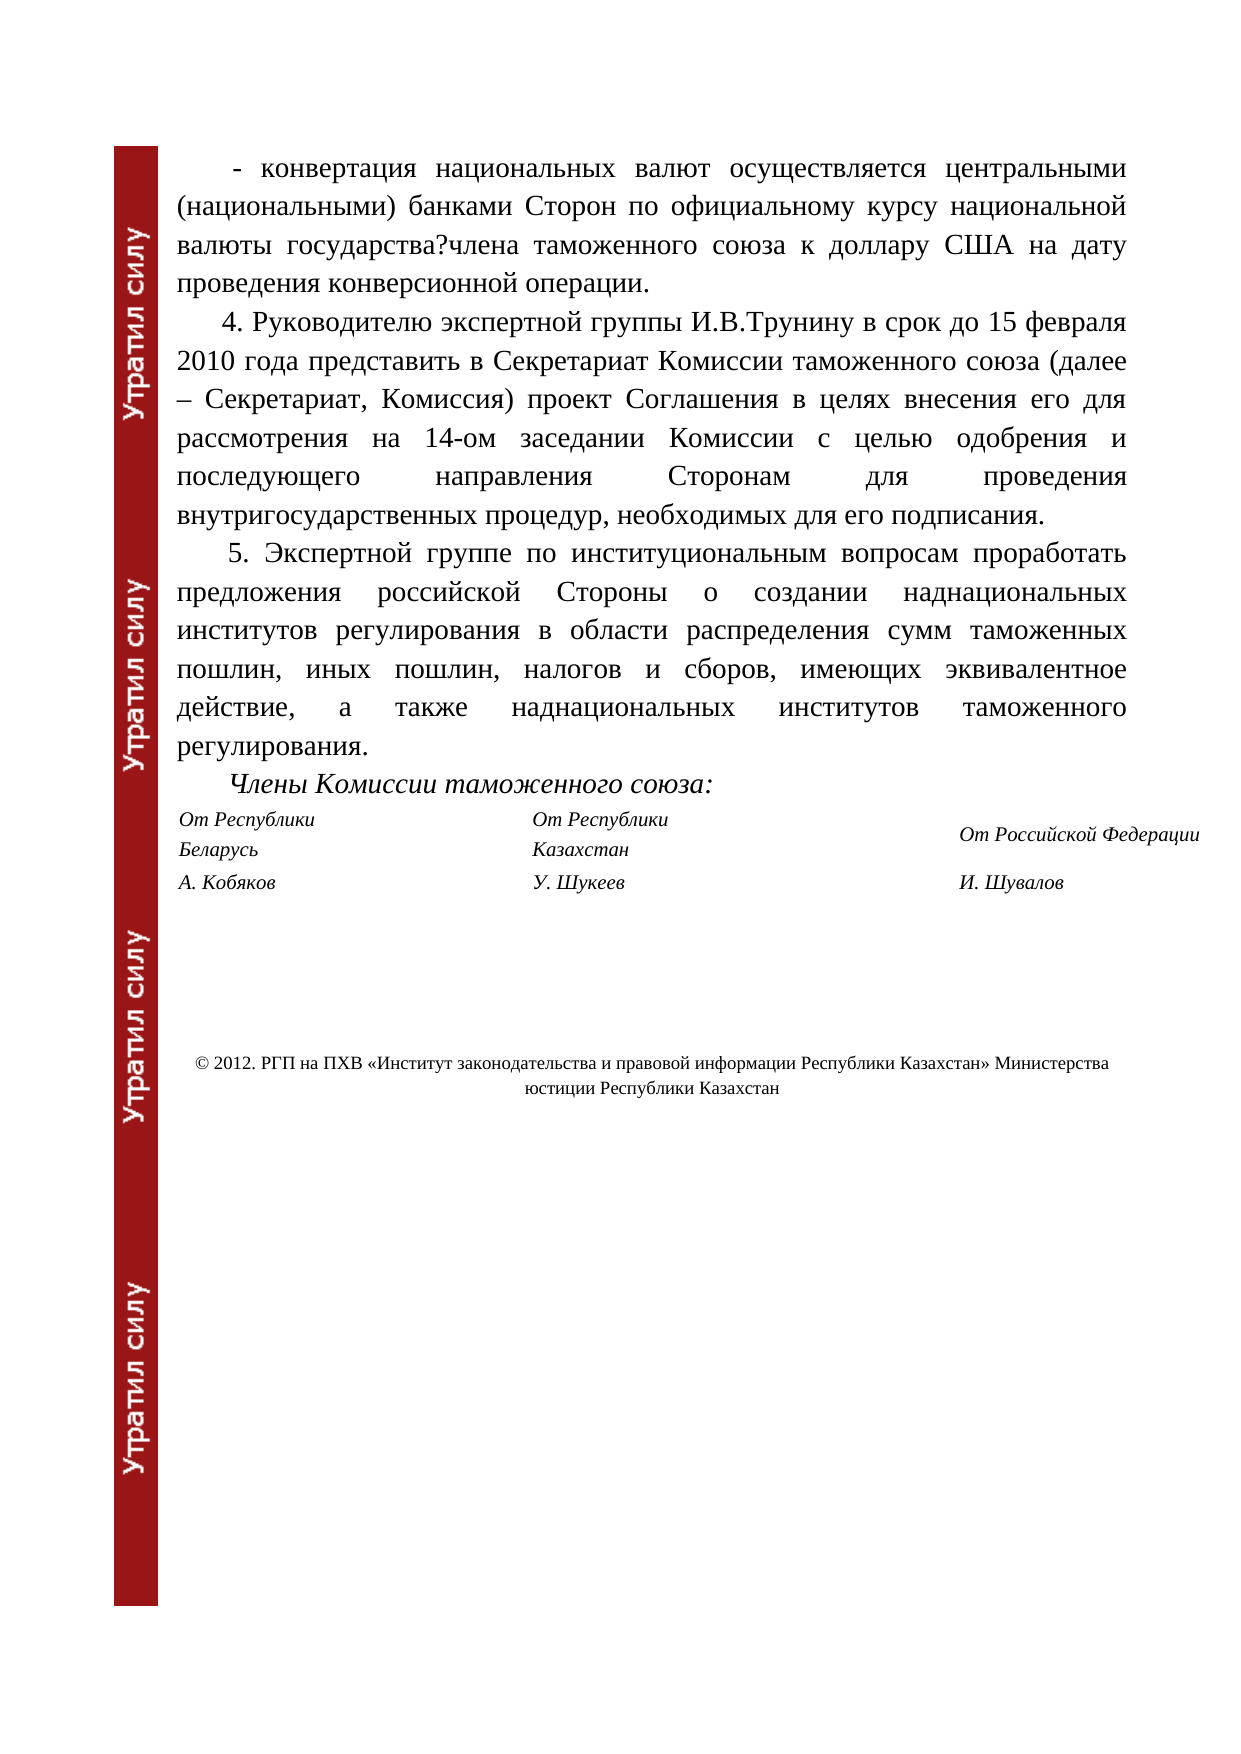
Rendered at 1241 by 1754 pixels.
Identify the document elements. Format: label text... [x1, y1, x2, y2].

table_header От Республики Казахстан [528, 805, 955, 868]
picture [114, 901, 158, 1052]
table_header От Республики Беларусь [101, 805, 528, 868]
text 5. Экспертной группе по институциональным вопросам проработать предложения российской Стороны о создании наднациональных институтов регулирования в области распределения сумм таможенных пошлин, иных пошлин, налогов и сборов, имеющих эквивалентное действие, а также наднациональных институтов таможенного регулирования. [112, 535, 1128, 762]
picture [114, 299, 158, 304]
picture [114, 762, 158, 767]
text - конвертация национальных валют осуществляется центральными (национальными) банками Сторон по официальному курсу национальной валюты государства?члена таможенного союза к доллару США на дату проведения конверсионной операции. [112, 150, 1128, 299]
text Члены Комиссии таможенного союза: [112, 767, 1128, 800]
table_cell И. Шувалов [955, 868, 1240, 901]
table_cell У. Шукеев [528, 868, 955, 901]
text 4. Руководителю экспертной группы И.В.Трунину в срок до 15 февраля 2010 года представить в Секретариат Комиссии таможенного союза (далее – Секретариат, Комиссия) проект Соглашения в целях внесения его для рассмотрения на 14-ом заседании Комиссии с целью одобрения и последующего направления Сторонам для проведения внутригосударственных процедур, необходимых для его подписания. [112, 304, 1128, 530]
picture [114, 146, 158, 150]
table_cell А. Кобяков [101, 868, 528, 901]
text © 2012. РГП на ПХВ «Институт законодательства и правовой информации Республики Казахстан» Министерства юстиции Республики Казахстан [112, 1052, 1128, 1098]
table_header От Российской Федерации [955, 805, 1240, 868]
picture [114, 1098, 158, 1606]
picture [114, 530, 158, 535]
picture [114, 800, 158, 805]
